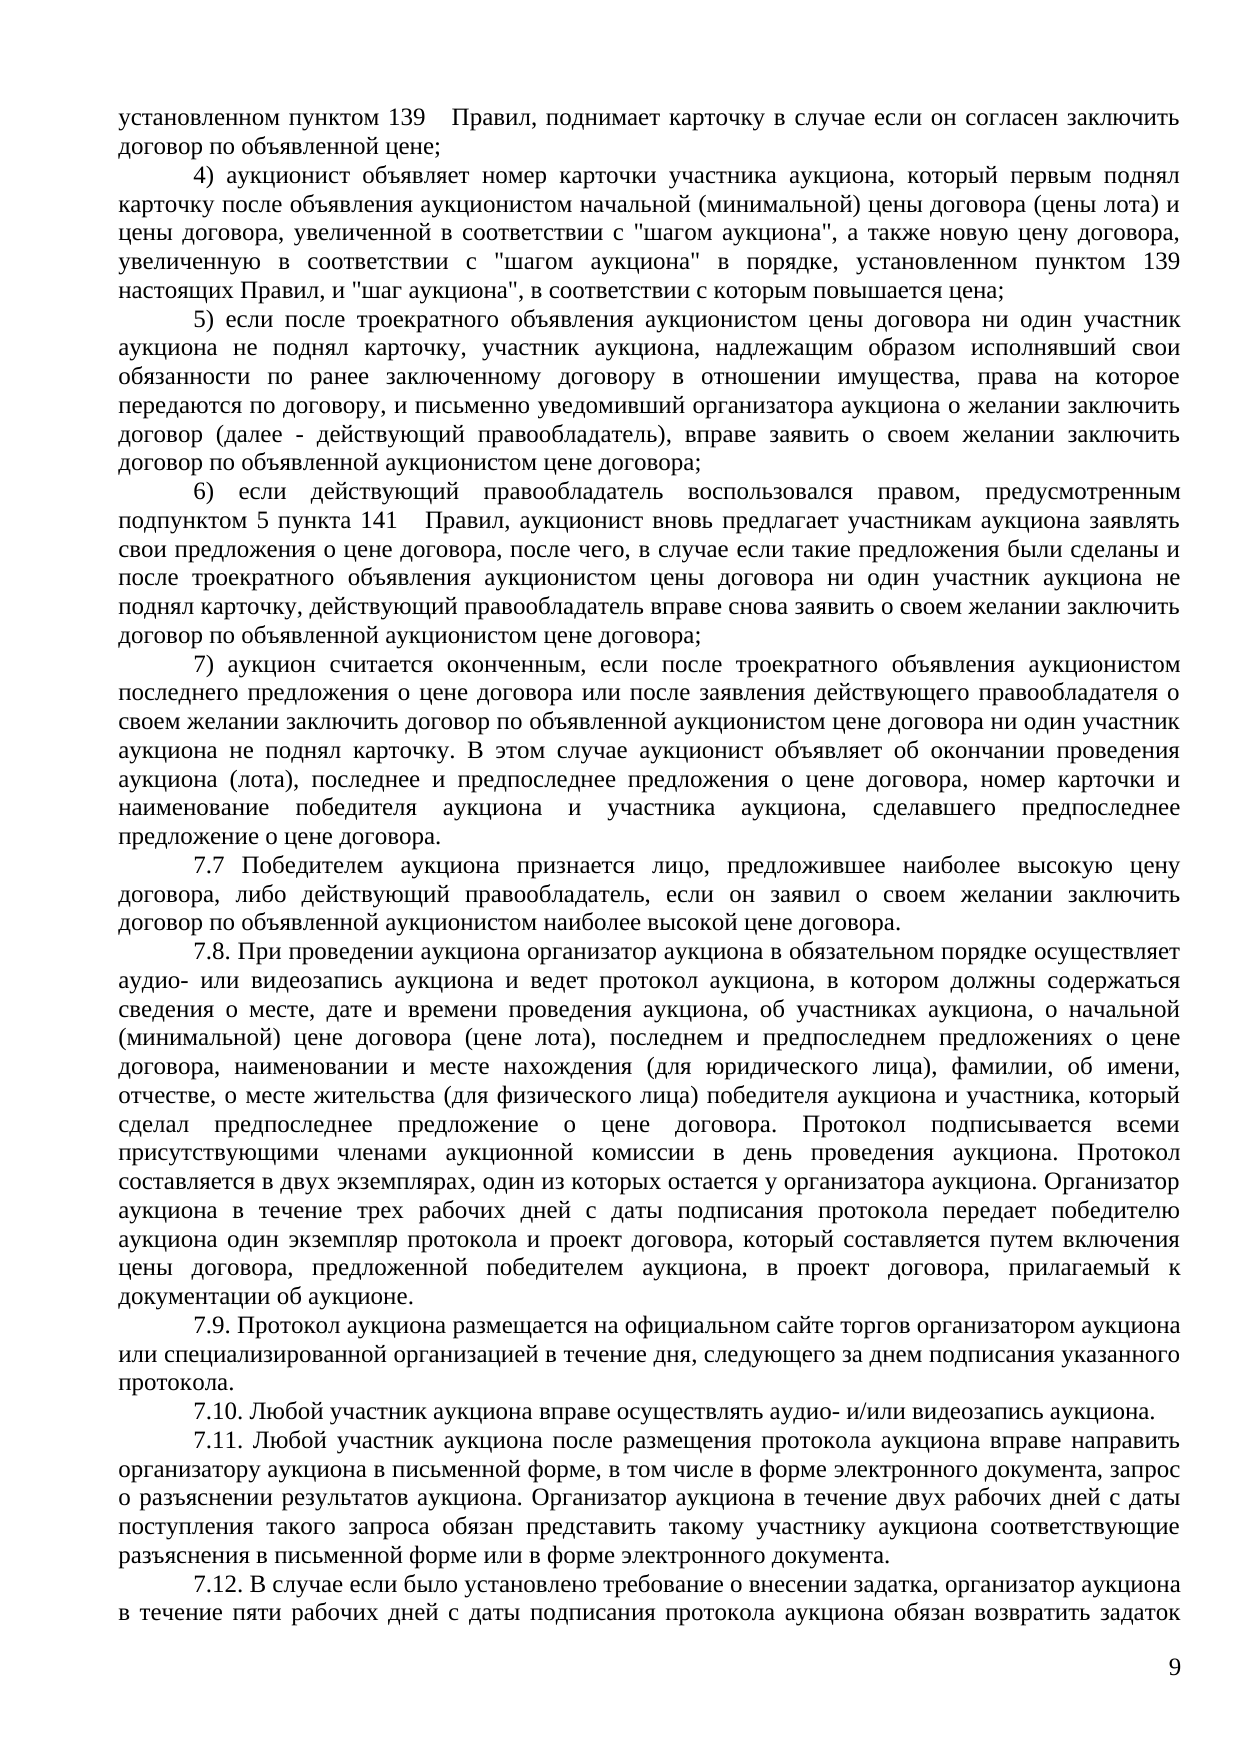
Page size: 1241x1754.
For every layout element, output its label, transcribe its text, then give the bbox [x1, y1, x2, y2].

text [118, 1569, 1181, 1626]
text 7.9. Протокол аукциона размещается на официальном сайте торгов организатором аукциона или специализированной организацией в течение дня, следующего за днем подписания указанного протокола. [118, 1310, 1181, 1396]
text 5) если после троекратного объявления аукционистом цены договора ни один участник аукциона не поднял карточку, участник аукциона, надлежащим образом исполнявший свои обязанности по ранее заключенному договору в отношении имущества, права на которое передаются по договору, и письменно уведомивший организатора аукциона о желании заключить договор (далее - действующий правообладатель), вправе заявить о своем желании заключить договор по объявленной аукционистом цене договора; [118, 304, 1181, 476]
text 7.10. Любой участник аукциона вправе осуществлять аудио- и/или видеозапись аукциона. [118, 1396, 1181, 1425]
text 7.11. Любой участник аукциона после размещения протокола аукциона вправе направить организатору аукциона в письменной форме, в том числе в форме электронного документа, запрос о разъяснении результатов аукциона. Организатор аукциона в течение двух рабочих дней с даты поступления такого запроса обязан представить такому участнику аукциона соответствующие разъяснения в письменной форме или в форме электронного документа. [118, 1425, 1181, 1569]
text 7) аукцион считается оконченным, если после троекратного объявления аукционистом последнего предложения о цене договора или после заявления действующего правообладателя о своем желании заключить договор по объявленной аукционистом цене договора ни один участник аукциона не поднял карточку. В этом случае аукционист объявляет об окончании проведения аукциона (лота), последнее и предпоследнее предложения о цене договора, номер карточки и наименование победителя аукциона и участника аукциона, сделавшего предпоследнее предложение о цене договора. [118, 649, 1181, 850]
text 7.8. При проведении аукциона организатор аукциона в обязательном порядке осуществляет аудио- или видеозапись аукциона и ведет протокол аукциона, в котором должны содержаться сведения о месте, дате и времени проведения аукциона, об участниках аукциона, о начальной (минимальной) цене договора (цене лота), последнем и предпоследнем предложениях о цене договора, наименовании и месте нахождения (для юридического лица), фамилии, об имени, отчестве, о месте жительства (для физического лица) победителя аукциона и участника, который сделал предпоследнее предложение о цене договора. Протокол подписывается всеми присутствующими членами аукционной комиссии в день проведения аукциона. Протокол составляется в двух экземплярах, один из которых остается у организатора аукциона. Организатор аукциона в течение трех рабочих дней с даты подписания протокола передает победителю аукциона один экземпляр протокола и проект договора, который составляется путем включения цены договора, предложенной победителем аукциона, в проект договора, прилагаемый к документации об аукционе. [118, 936, 1181, 1310]
text 7.7 Победителем аукциона признается лицо, предложившее наиболее высокую цену договора, либо действующий правообладатель, если он заявил о своем желании заключить договор по объявленной аукционистом наиболее высокой цене договора. [118, 850, 1181, 936]
text 6) если действующий правообладатель воспользовался правом, предусмотренным подпунктом 5 пункта 141 Правил, аукционист вновь предлагает участникам аукциона заявлять свои предложения о цене договора, после чего, в случае если такие предложения были сделаны и после троекратного объявления аукционистом цены договора ни один участник аукциона не поднял карточку, действующий правообладатель вправе снова заявить о своем желании заключить договор по объявленной аукционистом цене договора; [118, 476, 1181, 649]
text 4) аукционист объявляет номер карточки участника аукциона, который первым поднял карточку после объявления аукционистом начальной (минимальной) цены договора (цены лота) и цены договора, увеличенной в соответствии с "шагом аукциона", а также новую цену договора, увеличенную в соответствии с "шагом аукциона" в порядке, установленном пунктом 139 настоящих Правил, и "шаг аукциона", в соответствии с которым повышается цена; [118, 160, 1181, 304]
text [118, 102, 1181, 160]
